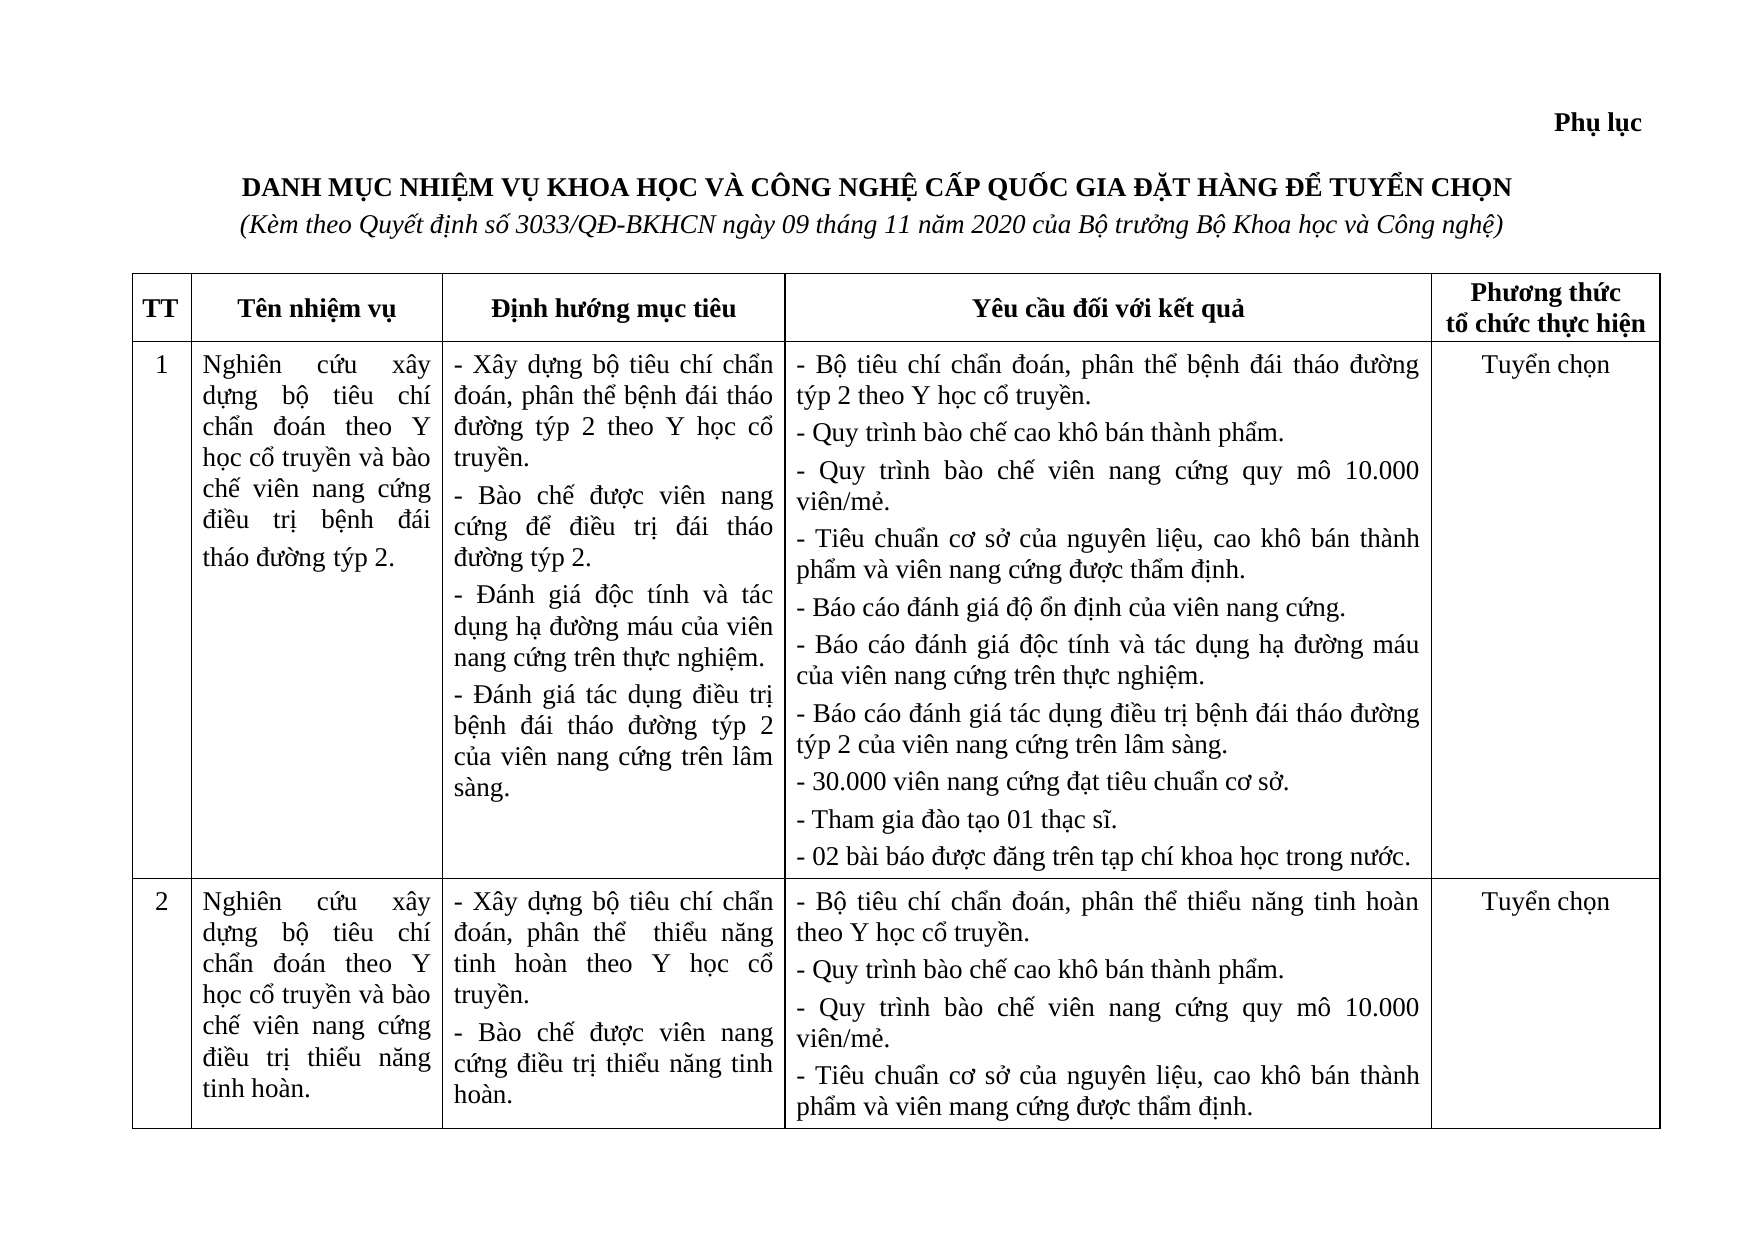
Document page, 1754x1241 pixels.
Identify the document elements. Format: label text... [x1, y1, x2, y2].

table_header Định hướng mục tiêu [443, 274, 784, 341]
table_header TT [133, 274, 191, 341]
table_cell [192, 879, 442, 1128]
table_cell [443, 879, 784, 1128]
table_cell 2 [133, 879, 191, 1128]
table_cell Tuyển chọn [1432, 879, 1659, 1128]
table_cell Tuyển chọn [1432, 342, 1659, 878]
subtitle DANH MỤC NHIỆM VỤ KHOA HỌC VÀ CÔNG NGHỆ CẤP QUỐC GIA ĐẶT HÀNG ĐỂ TUYỂN CHỌN [106, 171, 1649, 202]
table_cell - Bộ tiêu chí chẩn đoán, phân thể bệnh đái tháo đường týp 2 theo Y học cổ truyền. - Quy trình bào chế cao khô bán thành phẩm. - Quy trình bào chế viên nang cứng quy mô 10.000 viên/mẻ. - Tiêu chuẩn cơ sở của nguyên liệu, cao khô bán thành phẩm và viên nang cứng được thẩm định. - Báo cáo đánh giá độ ổn định của viên nang cứng. - Báo cáo đánh giá độc tính và tác dụng hạ đường máu của viên nang cứng trên thực nghiệm. - Báo cáo đánh giá tác dụng điều trị bệnh đái tháo đường týp 2 của viên nang cứng trên lâm sàng. - 30.000 viên nang cứng đạt tiêu chuẩn cơ sở. - Tham gia đào tạo 01 thạc sĩ. - 02 bài báo được đăng trên tạp chí khoa học trong nước. [786, 342, 1431, 878]
subtitle Phụ lục [121, 106, 1642, 137]
table_header Phương thức tổ chức thực hiện [1432, 274, 1659, 341]
table_cell Nghiên cứu xây dựng bộ tiêu chí chẩn đoán theo Y học cổ truyền và bào chế viên nang cứng điều trị bệnh đái tháo đường týp 2. [192, 342, 442, 878]
table_header Yêu cầu đối với kết quả [786, 274, 1431, 341]
table_cell - Xây dựng bộ tiêu chí chẩn đoán, phân thể bệnh đái tháo đường týp 2 theo Y học cổ truyền. - Bào chế được viên nang cứng để điều trị đái tháo đường týp 2. - Đánh giá độc tính và tác dụng hạ đường máu của viên nang cứng trên thực nghiệm. - Đánh giá tác dụng điều trị bệnh đái tháo đường týp 2 của viên nang cứng trên lâm sàng. [443, 342, 784, 878]
table_header Tên nhiệm vụ [192, 274, 442, 341]
subtitle (Kèm theo Quyết định số 3033/QĐ-BKHCN ngày 09 tháng 11 năm 2020 của Bộ trưởng Bộ Khoa học và Công nghệ) [91, 208, 1649, 239]
table_cell 1 [133, 342, 191, 878]
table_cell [786, 879, 1431, 1128]
